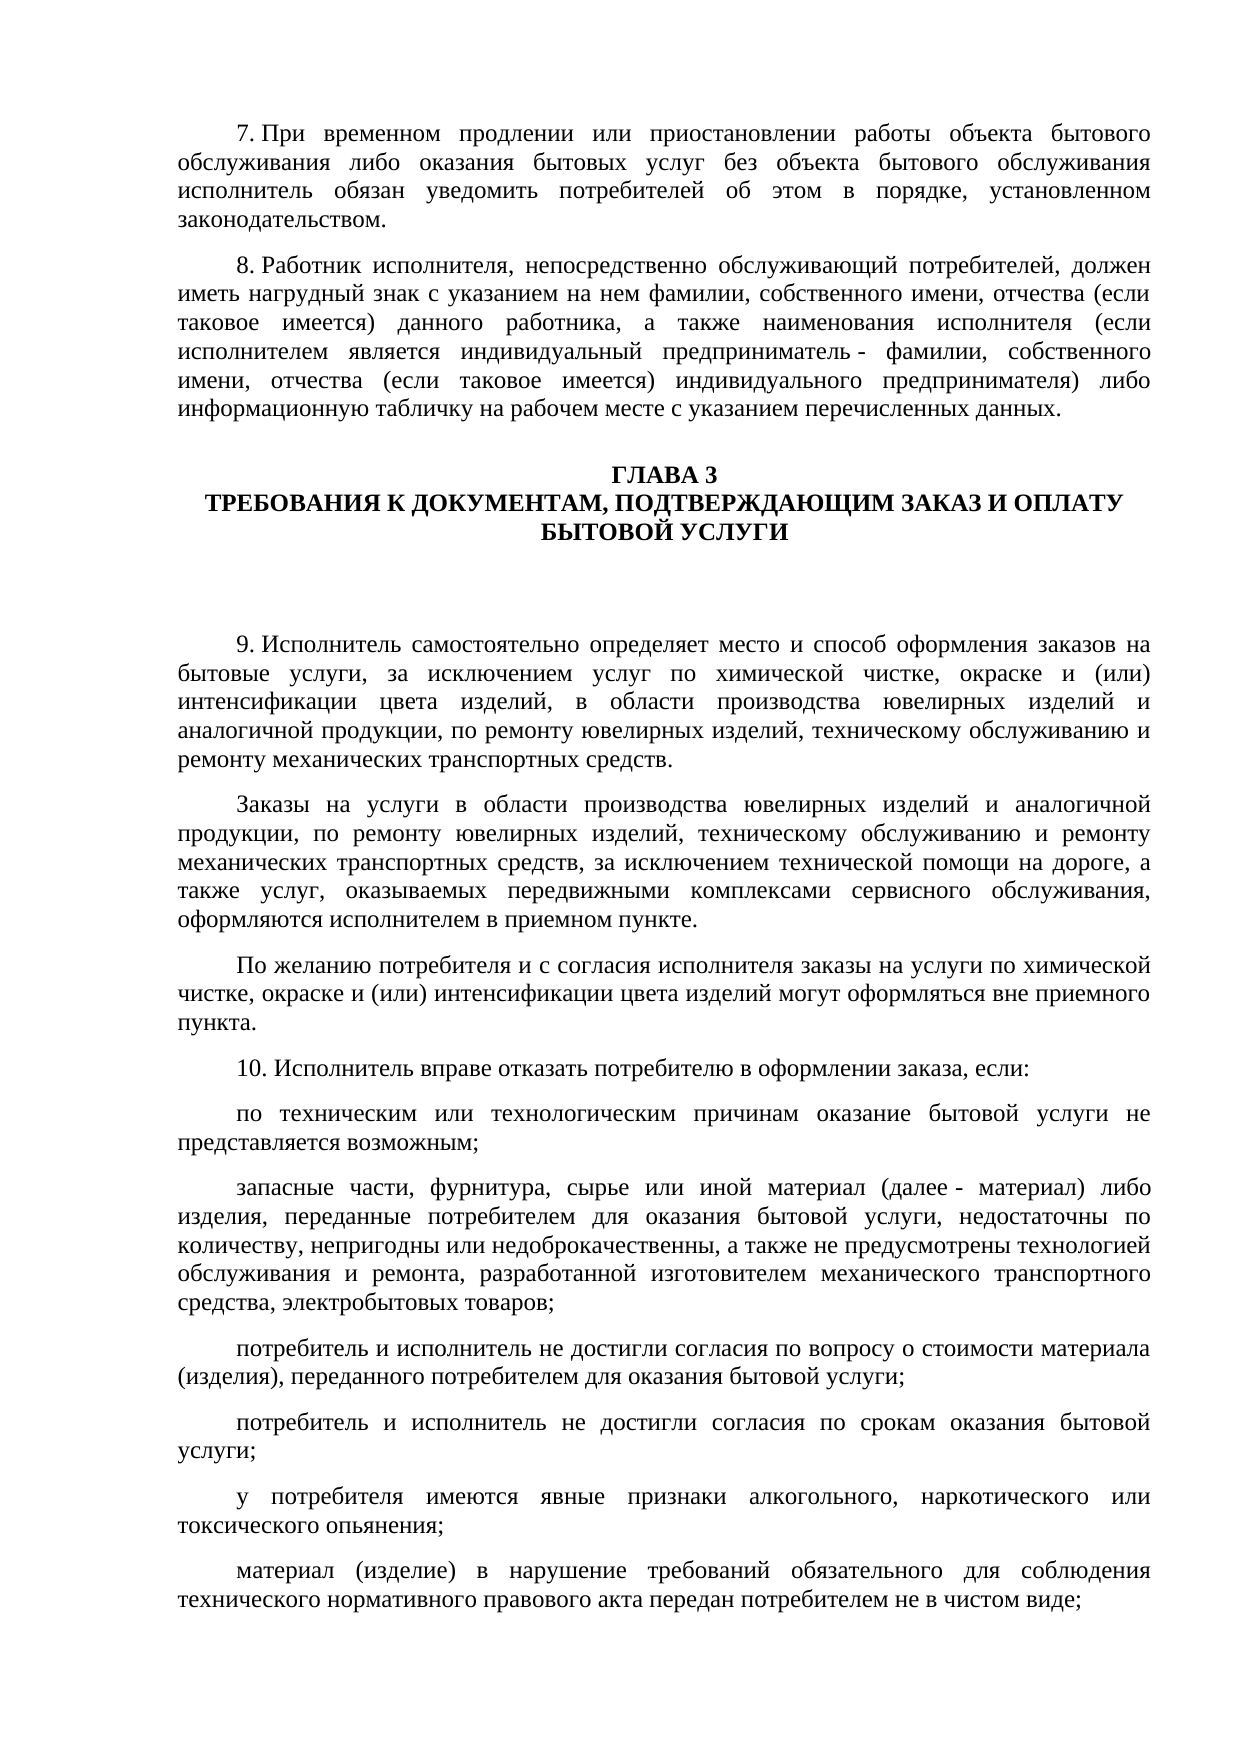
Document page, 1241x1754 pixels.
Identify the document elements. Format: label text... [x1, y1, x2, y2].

text материал (изделие) в нарушение требований обязательного для соблюдения технического нормативного правового акта передан потребителем не в чистом виде; [177, 1555, 1152, 1613]
text ГЛАВА 3 ТРЕБОВАНИЯ К ДОКУМЕНТАМ, ПОДТВЕРЖДАЮЩИМ ЗАКАЗ И ОПЛАТУ БЫТОВОЙ УСЛУГИ [177, 460, 1152, 546]
text потребитель и исполнитель не достигли согласия по вопросу о стоимости материала (изделия), переданного потребителем для оказания бытовой услуги; [177, 1333, 1152, 1390]
text по техническим или технологическим причинам оказание бытовой услуги не представляется возможным; [177, 1098, 1152, 1156]
text Заказы на услуги в области производства ювелирных изделий и аналогичной продукции, по ремонту ювелирных изделий, техническому обслуживанию и ремонту механических транспортных средств, за исключением технической помощи на дороге, а также услуг, оказываемых передвижными комплексами сервисного обслуживания, оформляются исполнителем в приемном пункте. [177, 789, 1152, 933]
text потребитель и исполнитель не достигли согласия по срокам оказания бытовой услуги; [177, 1407, 1152, 1464]
text 8. Работник исполнителя, непосредственно обслуживающий потребителей, должен иметь нагрудный знак с указанием на нем фамилии, собственного имени, отчества (если таковое имеется) данного работника, а также наименования исполнителя (если исполнителем является индивидуальный предприниматель - фамилии, собственного имени, отчества (если таковое имеется) индивидуального предпринимателя) либо информационную табличку на рабочем месте с указанием перечисленных данных. [177, 250, 1152, 422]
text 9. Исполнитель самостоятельно определяет место и способ оформления заказов на бытовые услуги, за исключением услуг по химической чистке, окраске и (или) интенсификации цвета изделий, в области производства ювелирных изделий и аналогичной продукции, по ремонту ювелирных изделий, техническому обслуживанию и ремонту механических транспортных средств. [177, 629, 1152, 773]
text 10. Исполнитель вправе отказать потребителю в оформлении заказа, если: [177, 1053, 1152, 1081]
text у потребителя имеются явные признаки алкогольного, наркотического или токсического опьянения; [177, 1481, 1152, 1538]
text По желанию потребителя и с согласия исполнителя заказы на услуги по химической чистке, окраске и (или) интенсификации цвета изделий могут оформляться вне приемного пункта. [177, 950, 1152, 1036]
text 7. При временном продлении или приостановлении работы объекта бытового обслуживания либо оказания бытовых услуг без объекта бытового обслуживания исполнитель обязан уведомить потребителей об этом в порядке, установленном законодательством. [177, 118, 1152, 233]
text запасные части, фурнитура, сырье или иной материал (далее - материал) либо изделия, переданные потребителем для оказания бытовой услуги, недостаточны по количеству, непригодны или недоброкачественны, а также не предусмотрены технологией обслуживания и ремонта, разработанной изготовителем механического транспортного средства, электробытовых товаров; [177, 1172, 1152, 1316]
